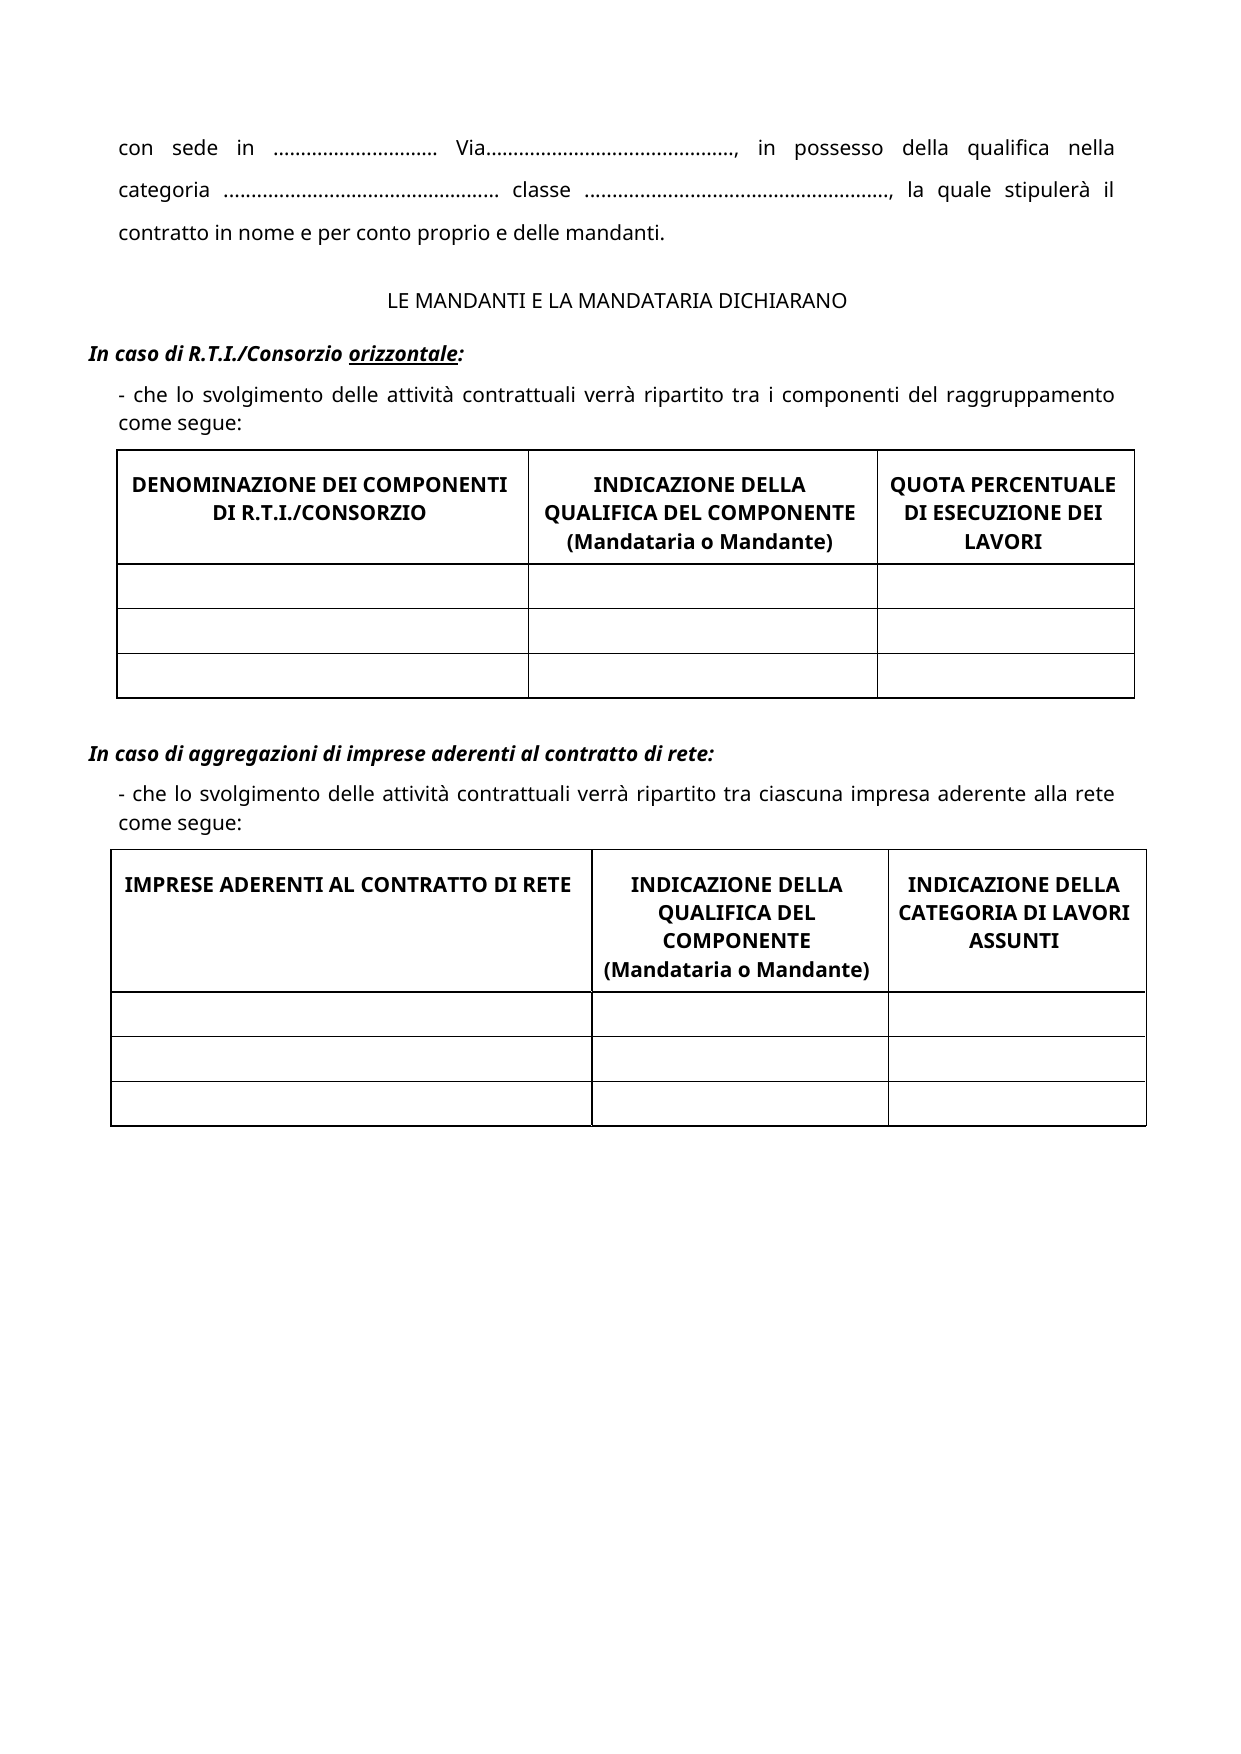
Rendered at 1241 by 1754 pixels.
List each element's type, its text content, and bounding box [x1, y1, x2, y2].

table_cell [593, 1037, 888, 1081]
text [118, 133, 1116, 247]
table_cell [889, 1081, 1146, 1125]
table_cell [889, 1036, 1146, 1081]
table_cell [112, 1037, 591, 1081]
table_cell [529, 654, 877, 697]
table_cell [593, 993, 888, 1036]
text In caso di aggregazioni di imprese aderenti al contratto di rete: [88, 739, 1116, 767]
table_cell [112, 993, 591, 1036]
table_header INDICAZIONE DELLA CATEGORIA DI LAVORI ASSUNTI [889, 850, 1146, 991]
table_cell [112, 1082, 591, 1125]
table_cell [878, 609, 1134, 653]
table_cell [889, 991, 1146, 1036]
text LE MANDANTI E LA MANDATARIA DICHIARANO [118, 286, 1116, 314]
table_cell [878, 654, 1134, 697]
table_header IMPRESE ADERENTI AL CONTRATTO DI RETE [112, 850, 591, 991]
table_header DENOMINAZIONE DEI COMPONENTI DI R.T.I./CONSORZIO [118, 451, 528, 563]
table_cell [118, 654, 528, 697]
table_cell [529, 609, 877, 653]
table_cell [593, 1082, 888, 1125]
table_cell [878, 565, 1134, 608]
table_header QUOTA PERCENTUALE DI ESECUZIONE DEI LAVORI [878, 451, 1134, 563]
table_header INDICAZIONE DELLA QUALIFICA DEL COMPONENTE (Mandataria o Mandante) [593, 850, 888, 991]
table_cell [118, 565, 528, 608]
text In caso di R.T.I./Consorzio orizzontale: [88, 339, 1116, 368]
table_cell [529, 565, 877, 608]
text - che lo svolgimento delle attività contrattuali verrà ripartito tra ciascuna impresa aderente alla rete come segue: [118, 779, 1116, 836]
table_header INDICAZIONE DELLA QUALIFICA DEL COMPONENTE (Mandataria o Mandante) [529, 451, 877, 563]
text - che lo svolgimento delle attività contrattuali verrà ripartito tra i componenti del raggruppamento come segue: [118, 380, 1116, 437]
table_cell [118, 609, 528, 653]
